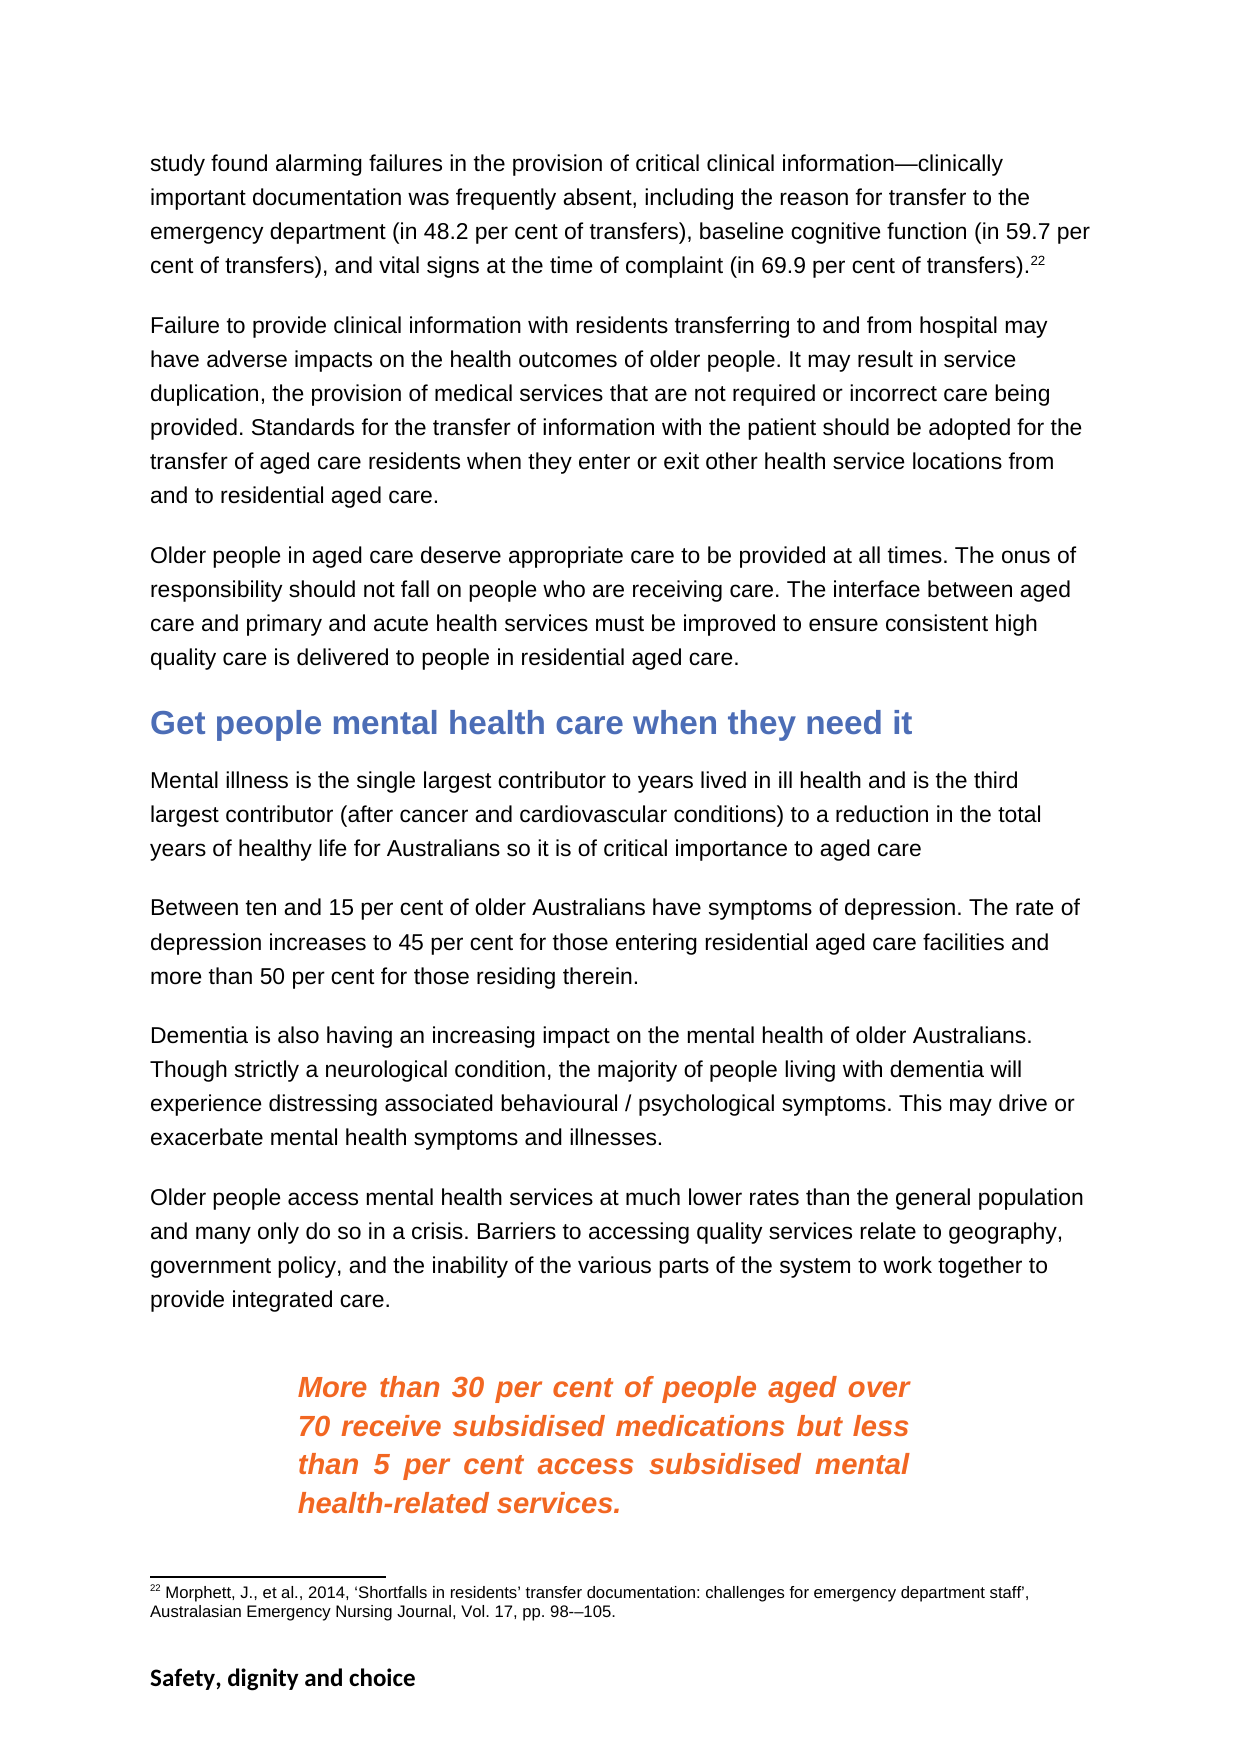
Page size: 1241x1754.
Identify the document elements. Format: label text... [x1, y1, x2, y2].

text Failure to provide clinical information with residents transferring to and from hospital may have adverse impacts on the health outcomes of older people. It may result in service duplication, the provision of medical services that are not required or incorrect care being provided. Standards for the transfer of information with the patient should be adopted for the transfer of aged care residents when they enter or exit other health service locations from and to residential aged care. [150, 312, 1090, 509]
text Mental illness is the single largest contributor to years lived in ill health and is the third largest contributor (after cancer and cardiovascular conditions) to a reduction in the total years of healthy life for Australians so it is of critical importance to aged care [150, 767, 1090, 861]
text Dementia is also having an increasing impact on the mental health of older Australians. Though strictly a neurological condition, the majority of people living with dementia will experience distressing associated behavioural / psychological symptoms. This may drive or exacerbate mental health symptoms and illnesses. [150, 1022, 1090, 1151]
subtitle Get people mental health care when they need it [150, 703, 1090, 742]
text Between ten and 15 per cent of older Australians have symptoms of depression. The rate of depression increases to 45 per cent for those entering residential aged care facilities and more than 50 per cent for those residing therein. [150, 894, 1090, 989]
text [150, 150, 1090, 279]
text Older people access mental health services at much lower rates than the general population and many only do so in a crisis. Barriers to accessing quality services relate to geography, government policy, and the inability of the various parts of the system to work together to provide integrated care. [150, 1183, 1090, 1312]
text Older people in aged care deserve appropriate care to be provided at all times. The onus of responsibility should not fall on people who are receiving care. The interface between aged care and primary and acute health services must be improved to ensure consistent high quality care is delivered to people in residential aged care. [150, 542, 1090, 671]
text More than 30 per cent of people aged over 70 receive subsidised medications but less than 5 per cent access subsidised mental health-related services. [298, 1370, 913, 1519]
